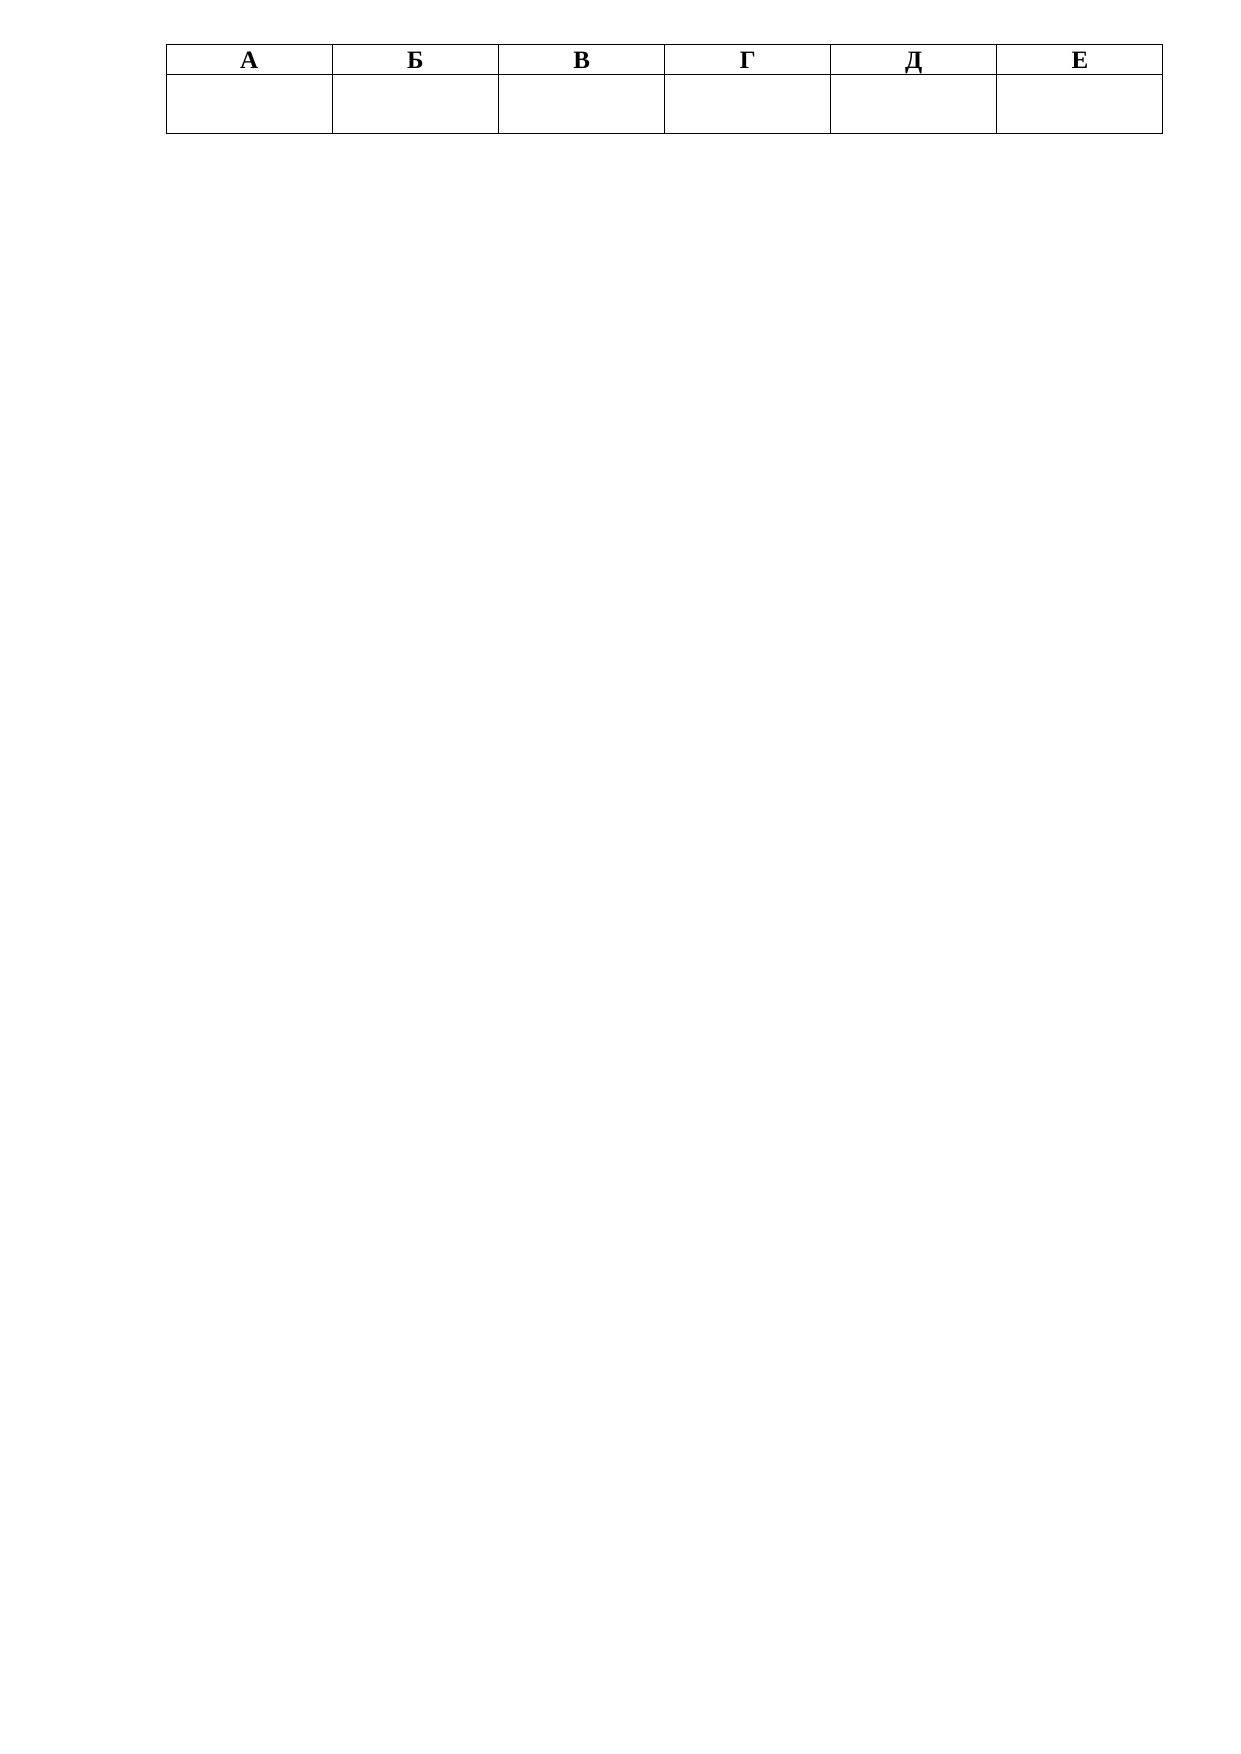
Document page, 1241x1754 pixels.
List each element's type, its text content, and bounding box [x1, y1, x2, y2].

table_header Д [831, 45, 996, 74]
table_header Е [997, 45, 1162, 74]
table_cell [333, 75, 498, 133]
table_cell [665, 75, 830, 133]
table_header А [167, 45, 332, 74]
table_cell [499, 75, 664, 133]
table_cell [997, 75, 1162, 133]
table_cell [167, 75, 332, 133]
table_header Г [665, 45, 830, 74]
table_header Б [333, 45, 498, 74]
table_header В [499, 45, 664, 74]
table_cell [831, 75, 996, 133]
